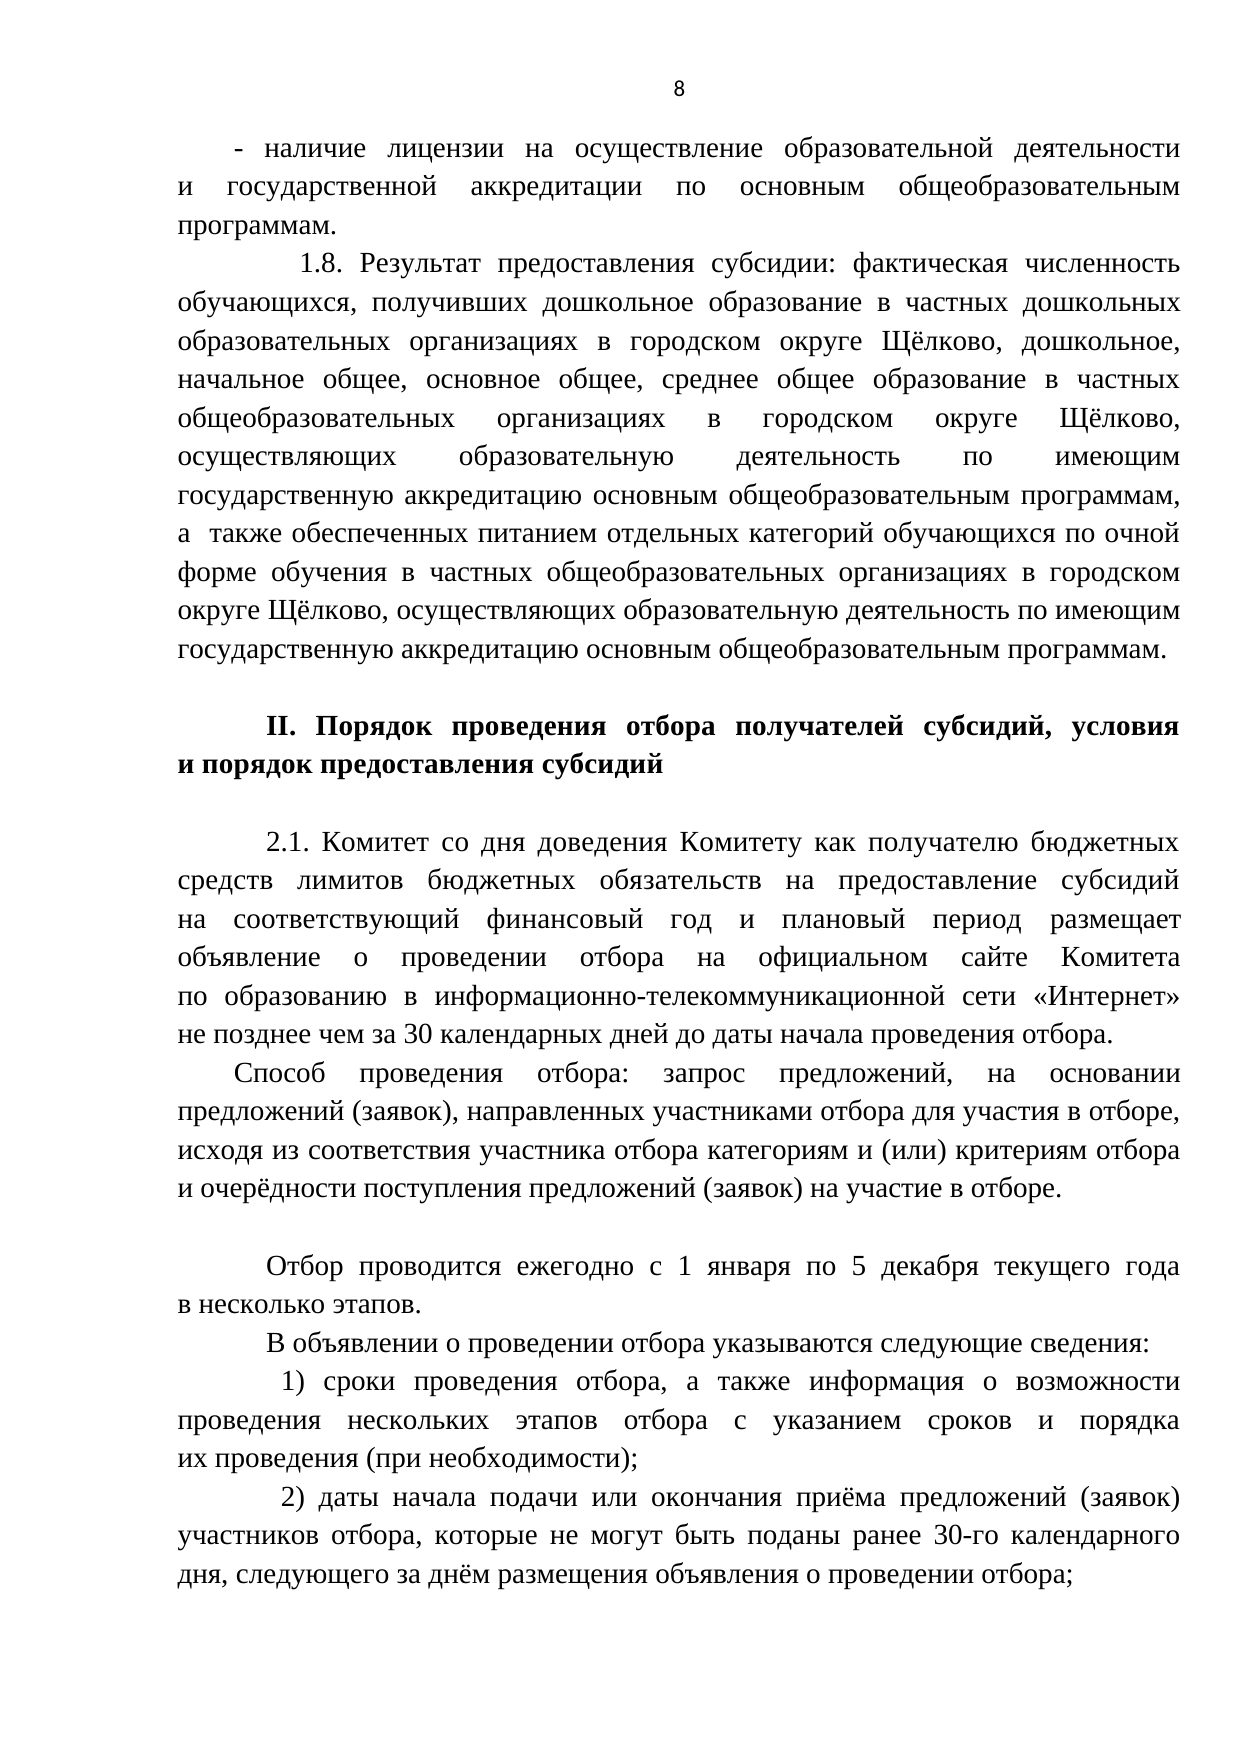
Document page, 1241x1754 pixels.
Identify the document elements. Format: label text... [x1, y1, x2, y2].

text - наличие лицензии на осуществление образовательной деятельности и государственной аккредитации по основным общеобразовательным программам. [177, 130, 1181, 241]
text 1.8. Результат предоставления субсидии: фактическая численность обучающихся, получивших дошкольное образование в частных дошкольных образовательных организациях в городском округе Щёлково, дошкольное, начальное общее, основное общее, среднее общее образование в частных общеобразовательных организациях в городском округе Щёлково, осуществляющих образовательную деятельность по имеющим государственную аккредитацию основным общеобразовательным программам, а также обеспеченных питанием отдельных категорий обучающихся по очной форме обучения в частных общеобразовательных организациях в городском округе Щёлково, осуществляющих образовательную деятельность по имеющим государственную аккредитацию основным общеобразовательным программам. [177, 246, 1181, 664]
text В объявлении о проведении отбора указываются следующие сведения: [177, 1325, 1181, 1358]
text 1) сроки проведения отбора, а также информация о возможности проведения нескольких этапов отбора с указанием сроков и порядка их проведения (при необходимости); [177, 1363, 1181, 1474]
text II. Порядок проведения отбора получателей субсидий, условия и порядок предоставления субсидий [177, 708, 1181, 780]
text Способ проведения отбора: запрос предложений, на основании предложений (заявок), направленных участниками отбора для участия в отборе, исходя из соответствия участника отбора категориям и (или) критериям отбора и очерёдности поступления предложений (заявок) на участие в отборе. [177, 1055, 1181, 1204]
text 2) даты начала подачи или окончания приёма предложений (заявок) участников отбора, которые не могут быть поданы ранее 30-го календарного дня, следующего за днём размещения объявления о проведении отбора; [177, 1479, 1181, 1589]
list Отбор проводится ежегодно с 1 января по 5 декабря текущего года в несколько этапов. [177, 1248, 1181, 1320]
list 2.1. Комитет со дня доведения Комитету как получателю бюджетных средств лимитов бюджетных обязательств на предоставление субсидий на соответствующий финансовый год и плановый период размещает объявление о проведении отбора на официальном сайте Комитета по образованию в информационно-телекоммуникационной сети «Интернет» не позднее чем за 30 календарных дней до даты начала проведения отбора. [177, 824, 1181, 1050]
